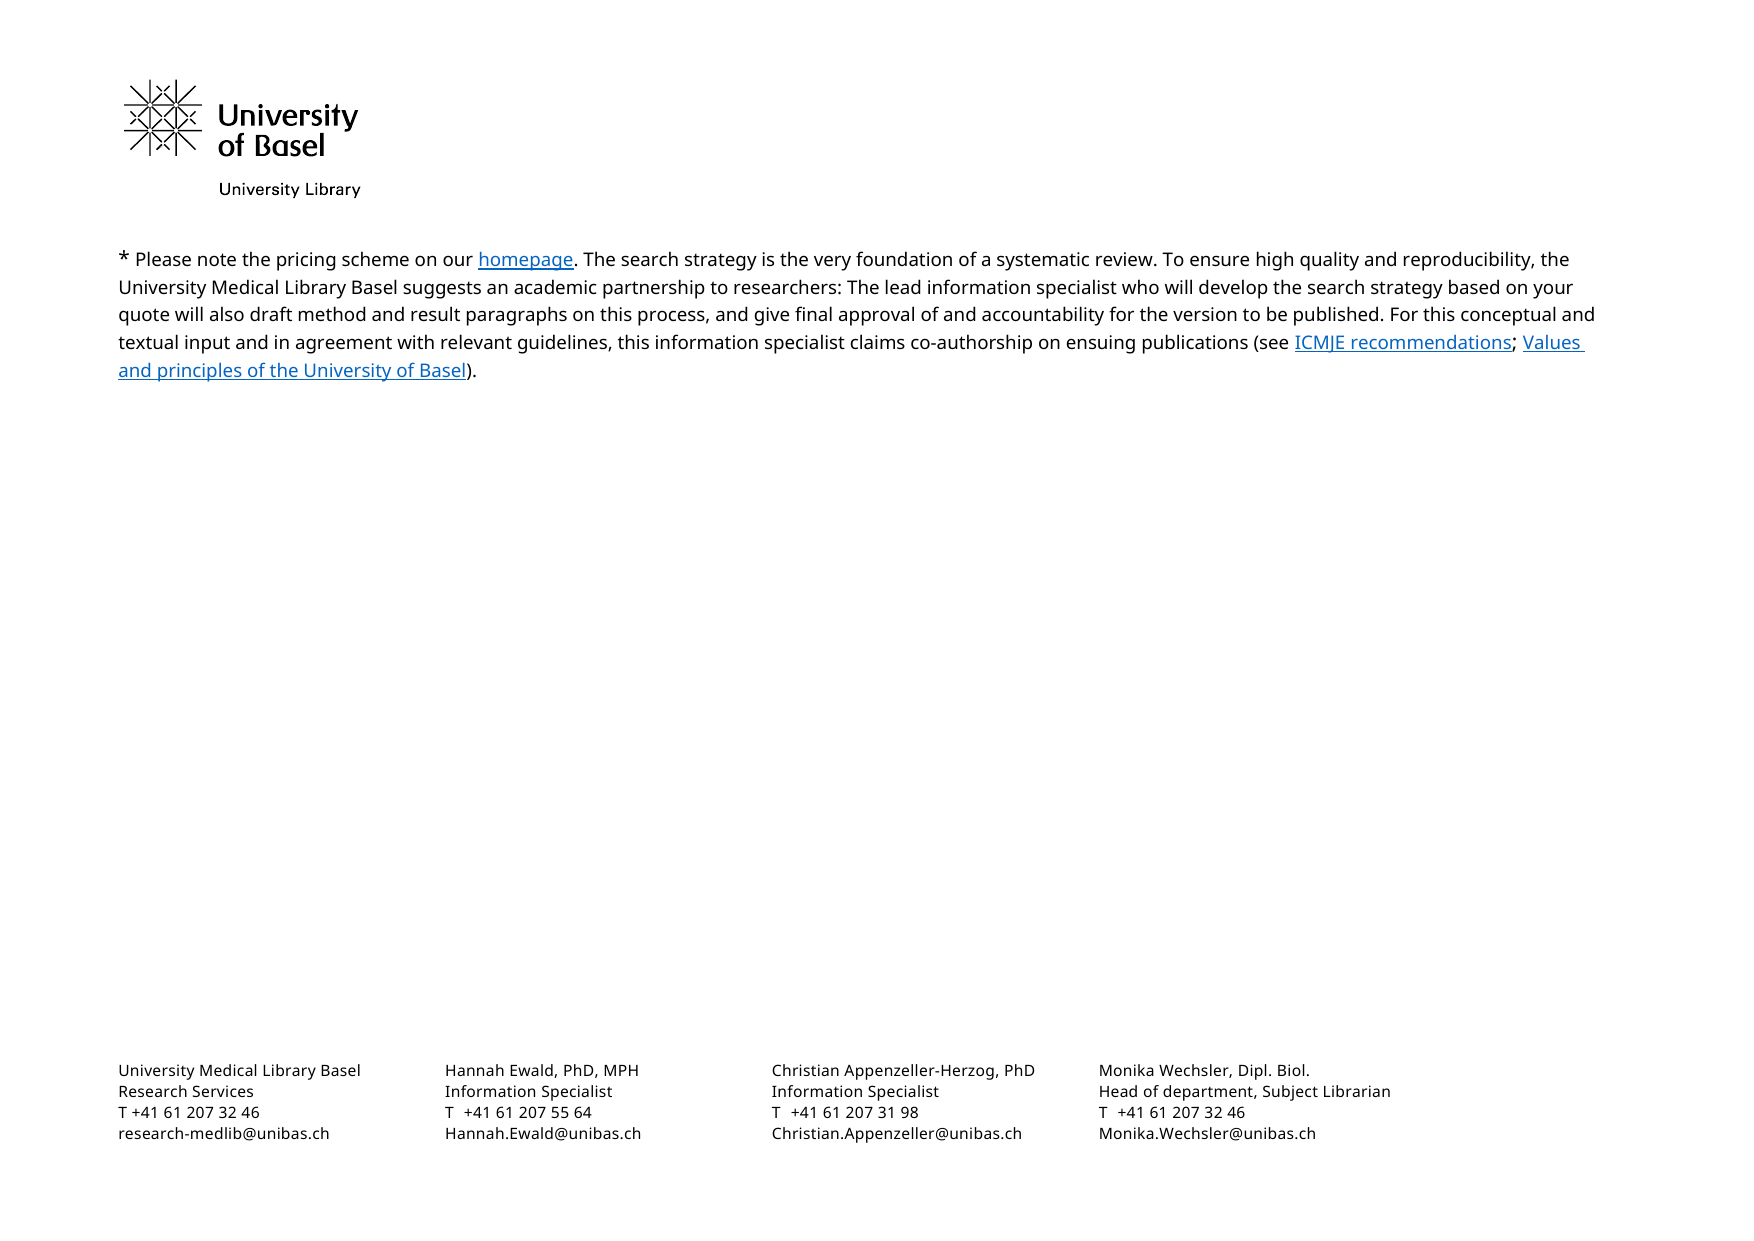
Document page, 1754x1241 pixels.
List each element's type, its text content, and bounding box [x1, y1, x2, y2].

text * Please note the pricing scheme on our homepage. The search strategy is the very foundation of a systematic review. To ensure high quality and reproducibility, the University Medical Library Basel suggests an academic partnership to researchers: The lead information specialist who will develop the search strategy based on your quote will also draft method and result paragraphs on this process, and give final approval of and accountability for the version to be published. For this conceptual and textual input and in agreement with relevant guidelines, this information specialist claims co-authorship on ensuing publications (see ICMJE recommendations; Values and principles of the University of Basel). [118, 244, 1606, 382]
